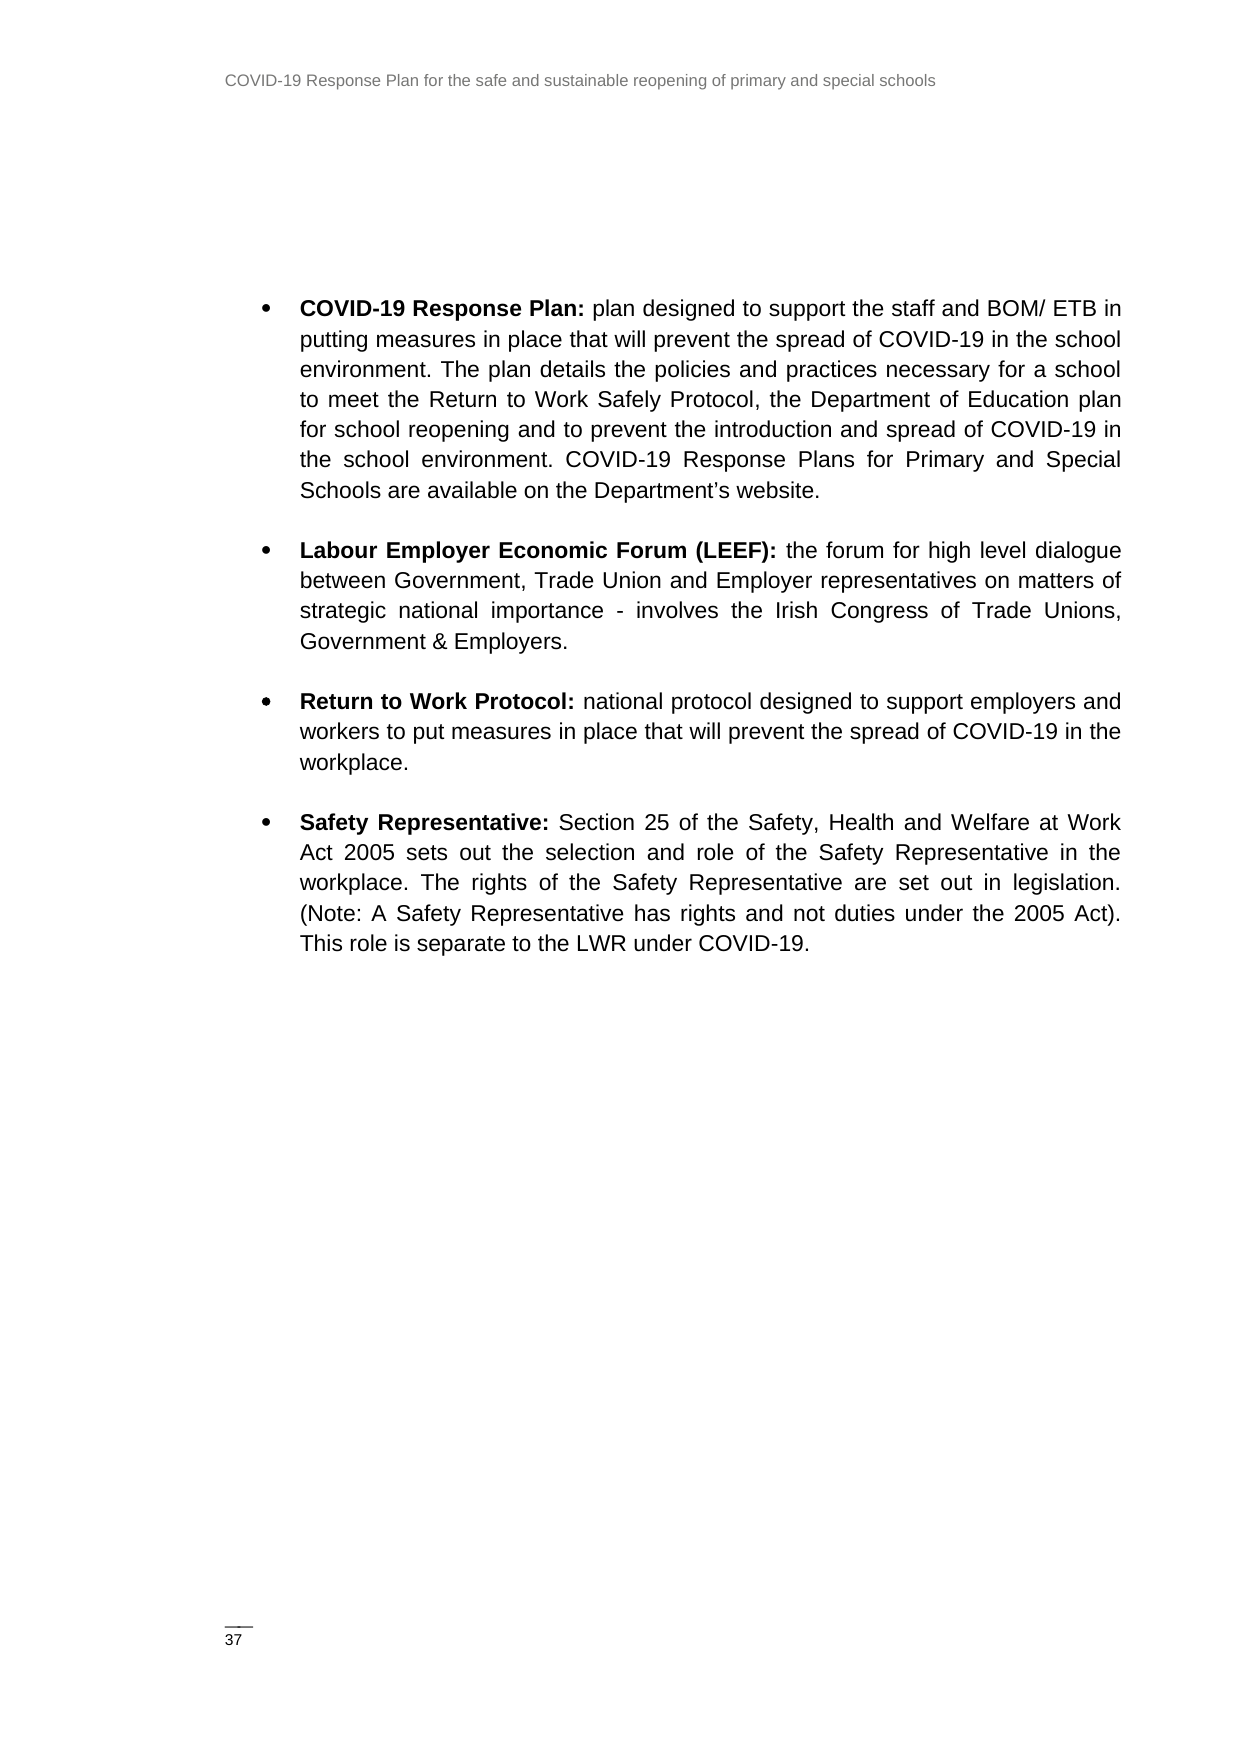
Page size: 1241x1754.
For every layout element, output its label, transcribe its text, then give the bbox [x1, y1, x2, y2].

list COVID-19 Response Plan: plan designed to support the staff and BOM/ ETB in putting measures in place that will prevent the spread of COVID-19 in the school environment. The plan details the policies and practices necessary for a school to meet the Return to Work Safely Protocol, the Department of Education plan for school reopening and to prevent the introduction and spread of COVID-19 in the school environment. COVID-19 Response Plans for Primary and Special Schools are available on the Department’s website. [262, 295, 1122, 503]
list Safety Representative: Section 25 of the Safety, Health and Welfare at Work Act 2005 sets out the selection and role of the Safety Representative in the workplace. The rights of the Safety Representative are set out in legislation. (Note: A Safety Representative has rights and not duties under the 2005 Act). This role is separate to the LWR under COVID-19. [262, 809, 1122, 956]
list Return to Work Protocol: national protocol designed to support employers and workers to put measures in place that will prevent the spread of COVID-19 in the workplace. [262, 688, 1122, 775]
list Labour Employer Economic Forum (LEEF): the forum for high level dialogue between Government, Trade Union and Employer representatives on matters of strategic national importance - involves the Irish Congress of Trade Unions, Government & Employers. [262, 537, 1122, 654]
